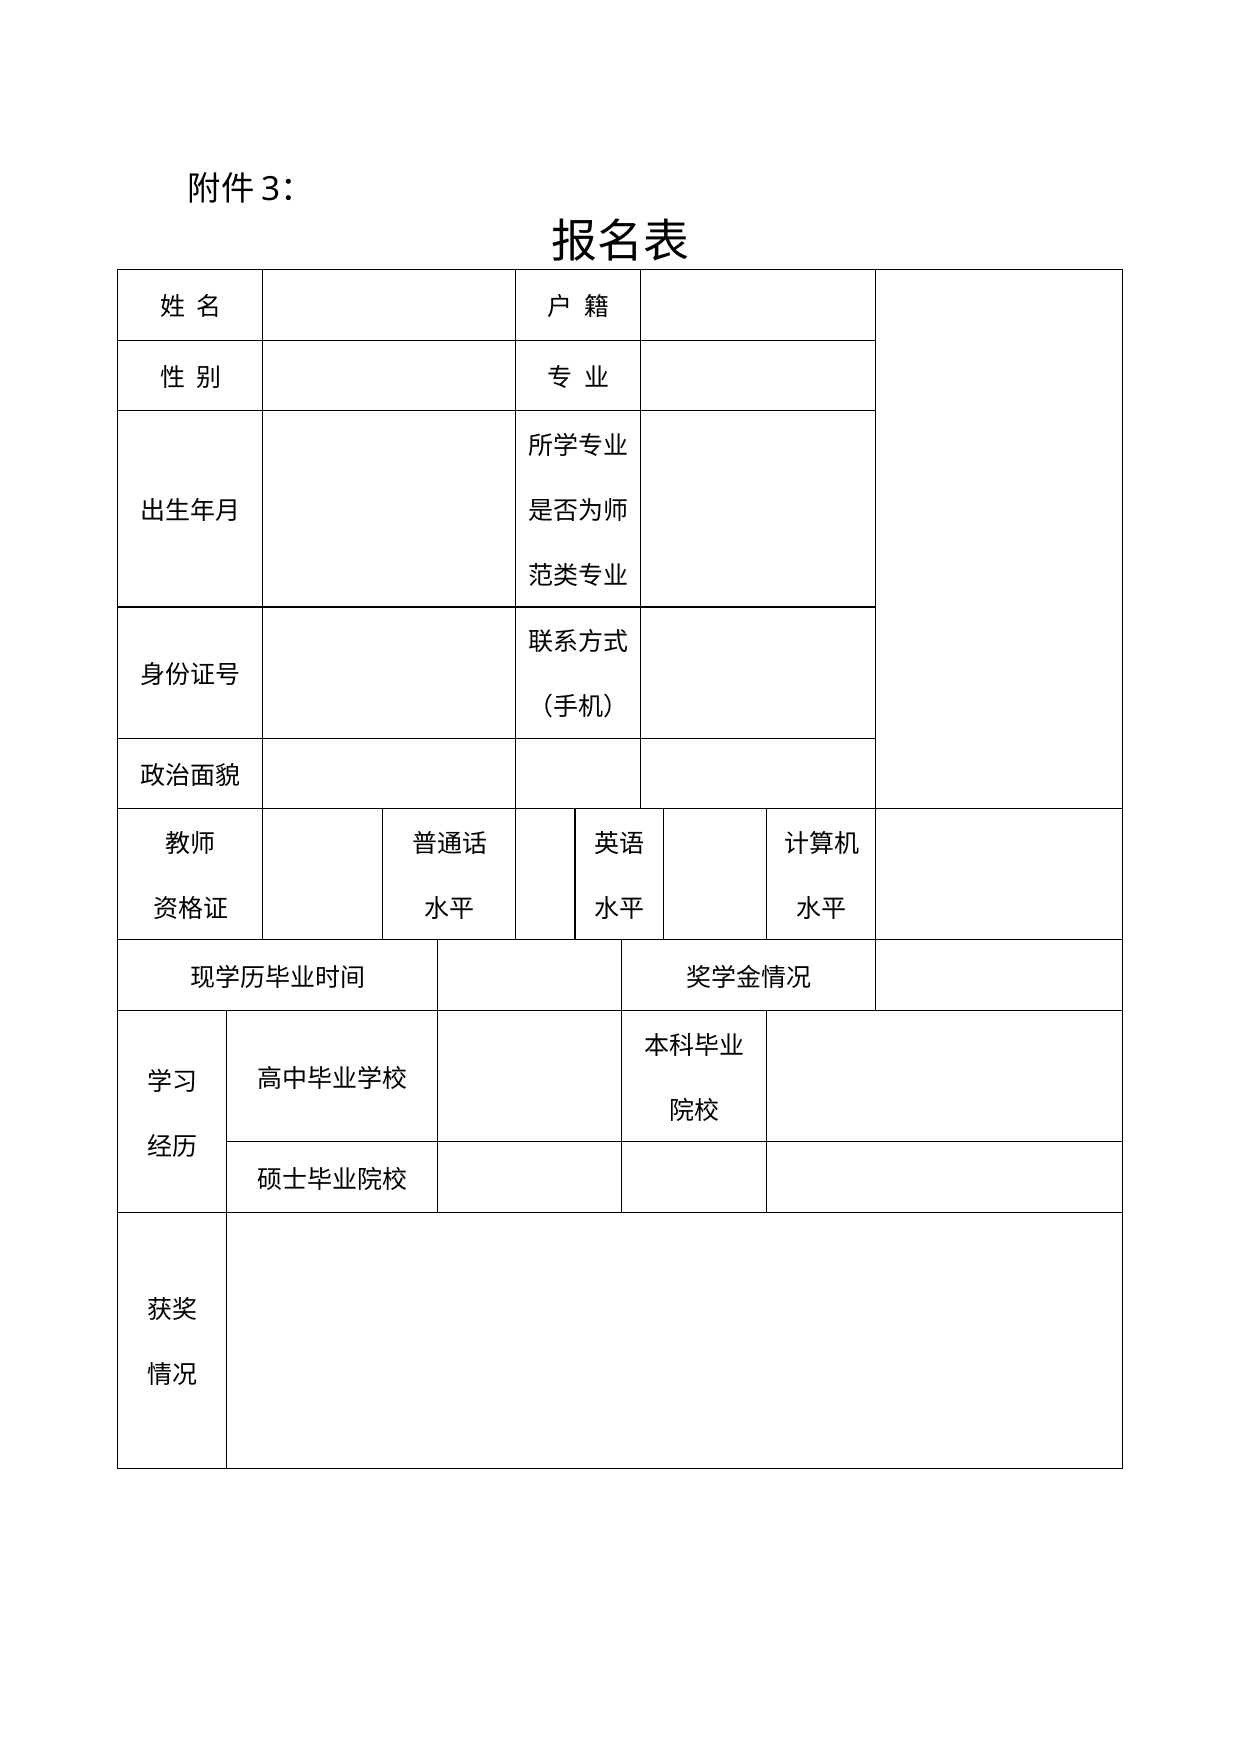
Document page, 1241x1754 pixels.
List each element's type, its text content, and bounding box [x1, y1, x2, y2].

table_cell 普通话 水平 [383, 809, 515, 939]
table_cell 性 别 [118, 341, 262, 410]
table_cell [767, 1142, 1122, 1212]
table_cell 政治面貌 [118, 739, 262, 808]
table_cell 硕士毕业院校 [227, 1142, 437, 1212]
table_cell 奖学金情况 [622, 940, 875, 1010]
table_cell [263, 739, 515, 808]
table_cell 本科毕业院校 [622, 1011, 766, 1141]
table_cell 出生年月 [118, 411, 262, 606]
table_cell [622, 1142, 766, 1212]
table_cell [641, 341, 875, 410]
table_cell 联系方式 （手机） [516, 608, 640, 737]
table_cell [876, 940, 1122, 1010]
table_header [641, 270, 875, 339]
table_cell 专 业 [516, 341, 640, 410]
table_cell 身份证号 [118, 608, 262, 737]
table_cell [641, 608, 875, 737]
table_cell [516, 809, 574, 939]
table_cell [876, 809, 1122, 939]
table_header 姓 名 [118, 270, 262, 339]
table_header [263, 270, 515, 339]
text 报名表 [187, 210, 1053, 269]
table_cell [438, 940, 621, 1010]
table_cell 教师 资格证 [118, 809, 262, 939]
table_cell [641, 411, 875, 606]
table_header [876, 270, 1122, 808]
table_cell [641, 739, 875, 808]
table_cell 高中毕业学校 [227, 1011, 437, 1141]
table_cell [516, 739, 640, 808]
table_cell [767, 1011, 1122, 1141]
table_cell [227, 1213, 1122, 1468]
table_cell [263, 341, 515, 410]
table_cell [438, 1142, 621, 1212]
table_cell 英语 水平 [576, 809, 663, 939]
table_cell [438, 1011, 621, 1141]
table_cell 现学历毕业时间 [118, 940, 437, 1010]
table_cell [664, 809, 766, 939]
table_cell 计算机 水平 [767, 809, 875, 939]
table_cell [263, 411, 515, 606]
table_cell 学习 经历 [118, 1011, 226, 1212]
table_cell 所学专业是否为师范类专业 [516, 411, 640, 606]
table_cell [263, 809, 382, 939]
table_cell [263, 608, 515, 737]
table_header 户 籍 [516, 270, 640, 339]
table_cell 获奖 情况 [118, 1213, 226, 1468]
text 附件3： [187, 162, 1053, 210]
